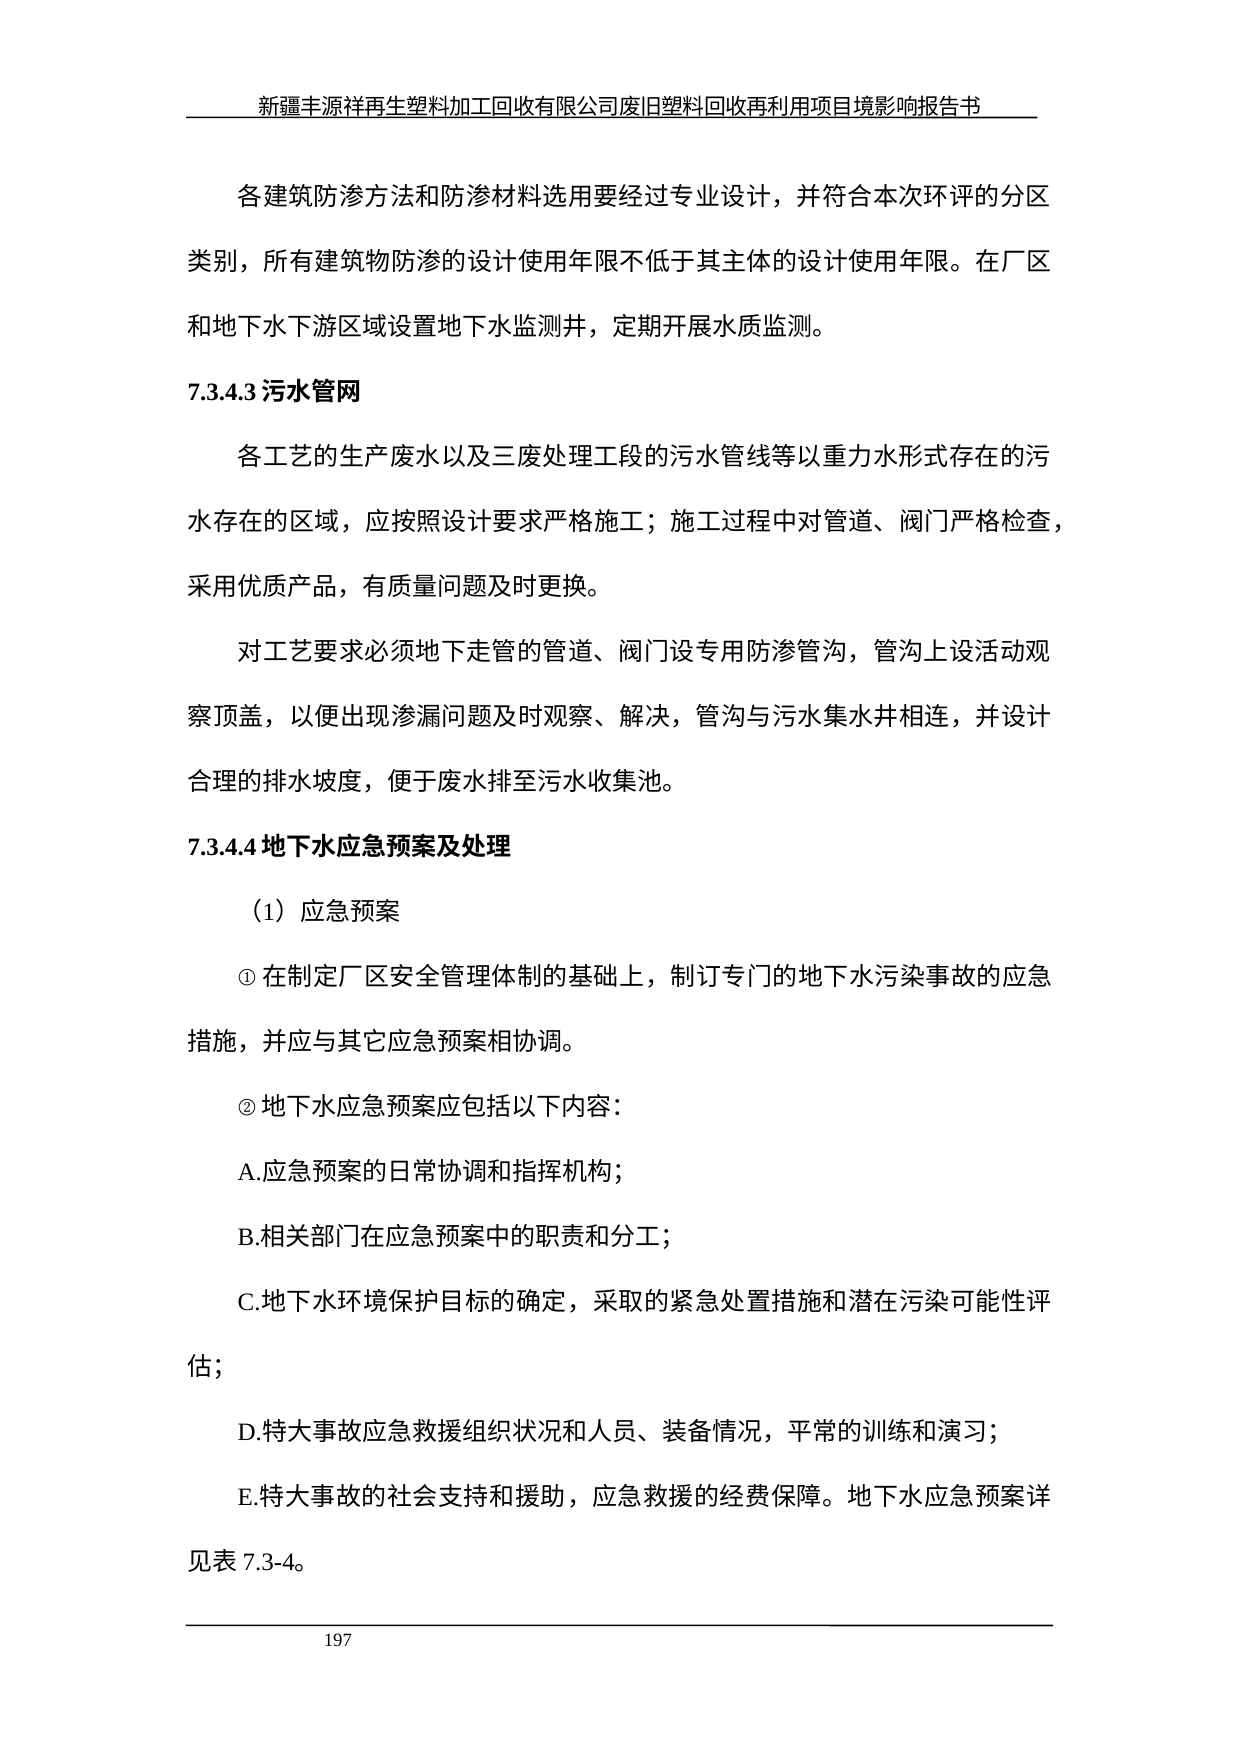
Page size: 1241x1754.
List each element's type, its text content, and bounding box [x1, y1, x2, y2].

text D.特大事故应急救援组织状况和人员、装备情况，平常的训练和演习； [187, 1397, 1053, 1462]
text ②地下水应急预案应包括以下内容： [187, 1072, 1053, 1137]
text E.特大事故的社会支持和援助，应急救援的经费保障。地下水应急预案详见表7.3-4。 [187, 1462, 1053, 1592]
text （1）应急预案 [187, 877, 1053, 942]
text 各工艺的生产废水以及三废处理工段的污水管线等以重力水形式存在的污水存在的区域，应按照设计要求严格施工；施工过程中对管道、阀门严格检查，采用优质产品，有质量问题及时更换。 [187, 422, 1053, 617]
text 7.3.4.4地下水应急预案及处理 [187, 812, 1053, 877]
text B.相关部门在应急预案中的职责和分工； [187, 1202, 1053, 1267]
text 对工艺要求必须地下走管的管道、阀门设专用防渗管沟，管沟上设活动观察顶盖，以便出现渗漏问题及时观察、解决，管沟与污水集水井相连，并设计合理的排水坡度，便于废水排至污水收集池。 [187, 617, 1053, 812]
text 7.3.4.3污水管网 [187, 357, 1053, 422]
text C.地下水环境保护目标的确定，采取的紧急处置措施和潜在污染可能性评估； [187, 1267, 1053, 1397]
text ①在制定厂区安全管理体制的基础上，制订专门的地下水污染事故的应急措施，并应与其它应急预案相协调。 [187, 942, 1053, 1072]
text A.应急预案的日常协调和指挥机构； [187, 1137, 1053, 1202]
text 各建筑防渗方法和防渗材料选用要经过专业设计，并符合本次环评的分区类别，所有建筑物防渗的设计使用年限不低于其主体的设计使用年限。在厂区和地下水下游区域设置地下水监测井，定期开展水质监测。 [187, 162, 1053, 357]
